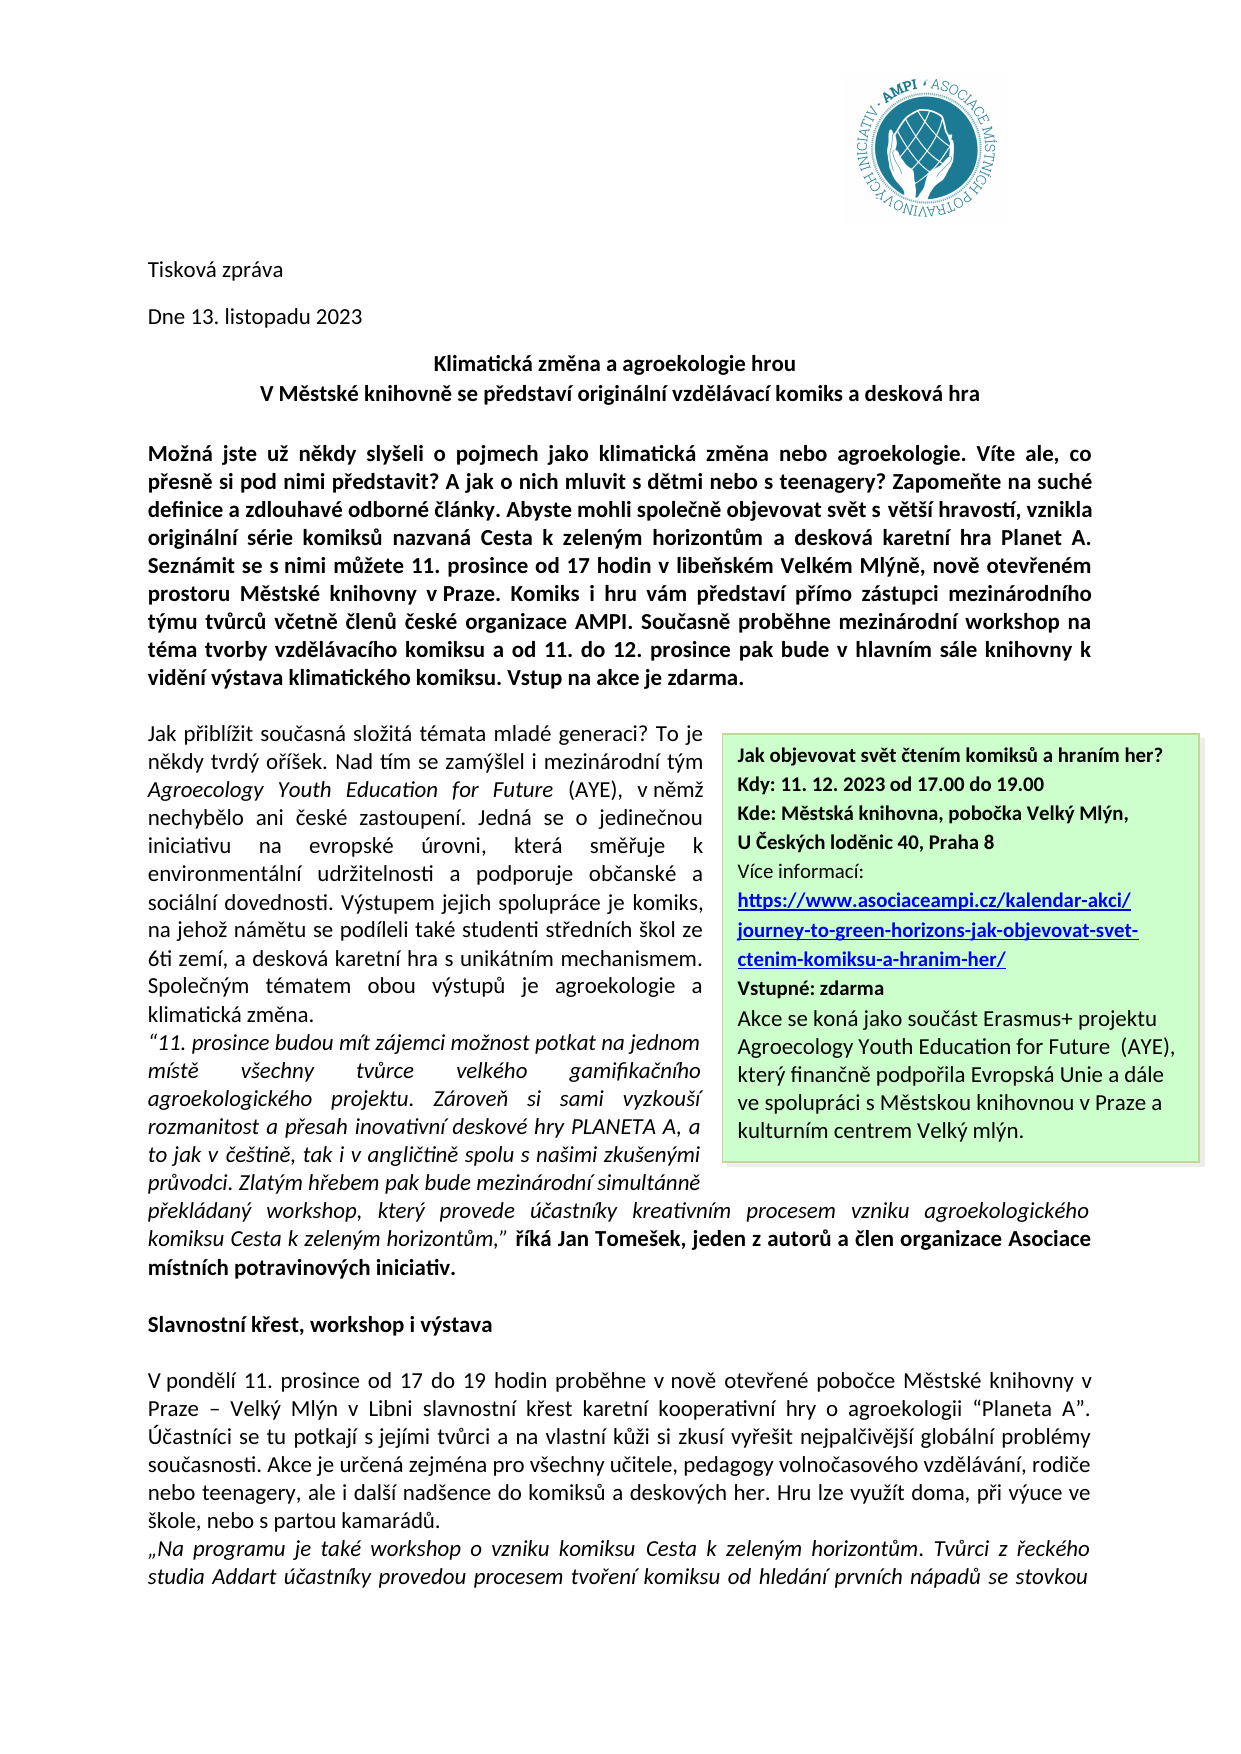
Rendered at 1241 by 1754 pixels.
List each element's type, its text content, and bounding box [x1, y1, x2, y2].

text Jak přiblížit současná složitá témata mladé generaci? To je někdy tvrdý oříšek. Nad tím se zamýšlel i mezinárodní tým Agroecology Youth Education for Future (AYE), v němž nechybělo ani české zastoupení. Jedná se o jedinečnou iniciativu na evropské úrovni, která směřuje k environmentální udržitelnosti a podporuje občanské a sociální dovednosti. Výstupem jejich spolupráce je komiks, na jehož námětu se podíleli také studenti středních škol ze 6ti zemí, a desková karetní hra s unikátním mechanismem. Společným tématem obou výstupů je agroekologie a klimatická změna. [148, 691, 1093, 1028]
text Slavnostní křest, workshop i výstava [148, 1310, 1093, 1338]
text Možná jste už někdy slyšeli o pojmech jako klimatická změna nebo agroekologie. Víte ale, co přesně si pod nimi představit? A jak o nich mluvit s dětmi nebo s teenagery? Zapomeňte na suché definice a zdlouhavé odborné články. Abyste mohli společně objevovat svět s větší hravostí, vznikla originální série komiksů nazvaná Cesta k zeleným horizontům a desková karetní hra Planet A. Seznámit se s nimi můžete 11. prosince od 17 hodin v libeňském Velkém Mlýně, nově otevřeném prostoru Městské knihovny v Praze. Komiks i hru vám představí přímo zástupci mezinárodního týmu tvůrců včetně členů české organizace AMPI. Současně proběhne mezinárodní workshop na téma tvorby vzdělávacího komiksu a od 11. do 12. prosince pak bude v hlavním sále knihovny k vidění výstava klimatického komiksu. Vstup na akce je zdarma. [148, 439, 1093, 691]
text Klimatická změna a agroekologie hrou V Městské knihovně se představí originální vzdělávací komiks a desková hra [148, 349, 1093, 437]
text V pondělí 11. prosince od 17 do 19 hodin proběhne v nově otevřené pobočce Městské knihovny v Praze – Velký Mlýn v Libni slavnostní křest karetní kooperativní hry o agroekologii “Planeta A”. Účastníci se tu potkají s jejími tvůrci a na vlastní kůži si zkusí vyřešit nejpalčivější globální problémy současnosti. Akce je určená zejména pro všechny učitele, pedagogy volnočasového vzdělávání, rodiče nebo teenagery, ale i další nadšence do komiksů a deskových her. Hru lze využít doma, při výuce ve škole, nebo s partou kamarádů. [148, 1366, 1093, 1534]
text Tisková zpráva [148, 255, 1093, 283]
text Dne 13. listopadu 2023 [148, 302, 1093, 330]
picture [842, 73, 1009, 227]
text “11. prosince budou mít zájemci možnost potkat na jednom místě všechny tvůrce velkého gamifikačního agroekologického projektu. Zároveň si sami vyzkouší rozmanitost a přesah inovativní deskové hry PLANETA A, a to jak v češtině, tak i v angličtině spolu s našimi zkušenými průvodci. Zlatým hřebem pak bude mezinárodní simultánně překládaný workshop, který provede účastníky kreativním procesem vzniku agroekologického komiksu Cesta k zeleným horizontům,” říká Jan Tomešek, jeden z autorů a člen organizace Asociace místních potravinových iniciativ. [148, 1028, 1093, 1281]
